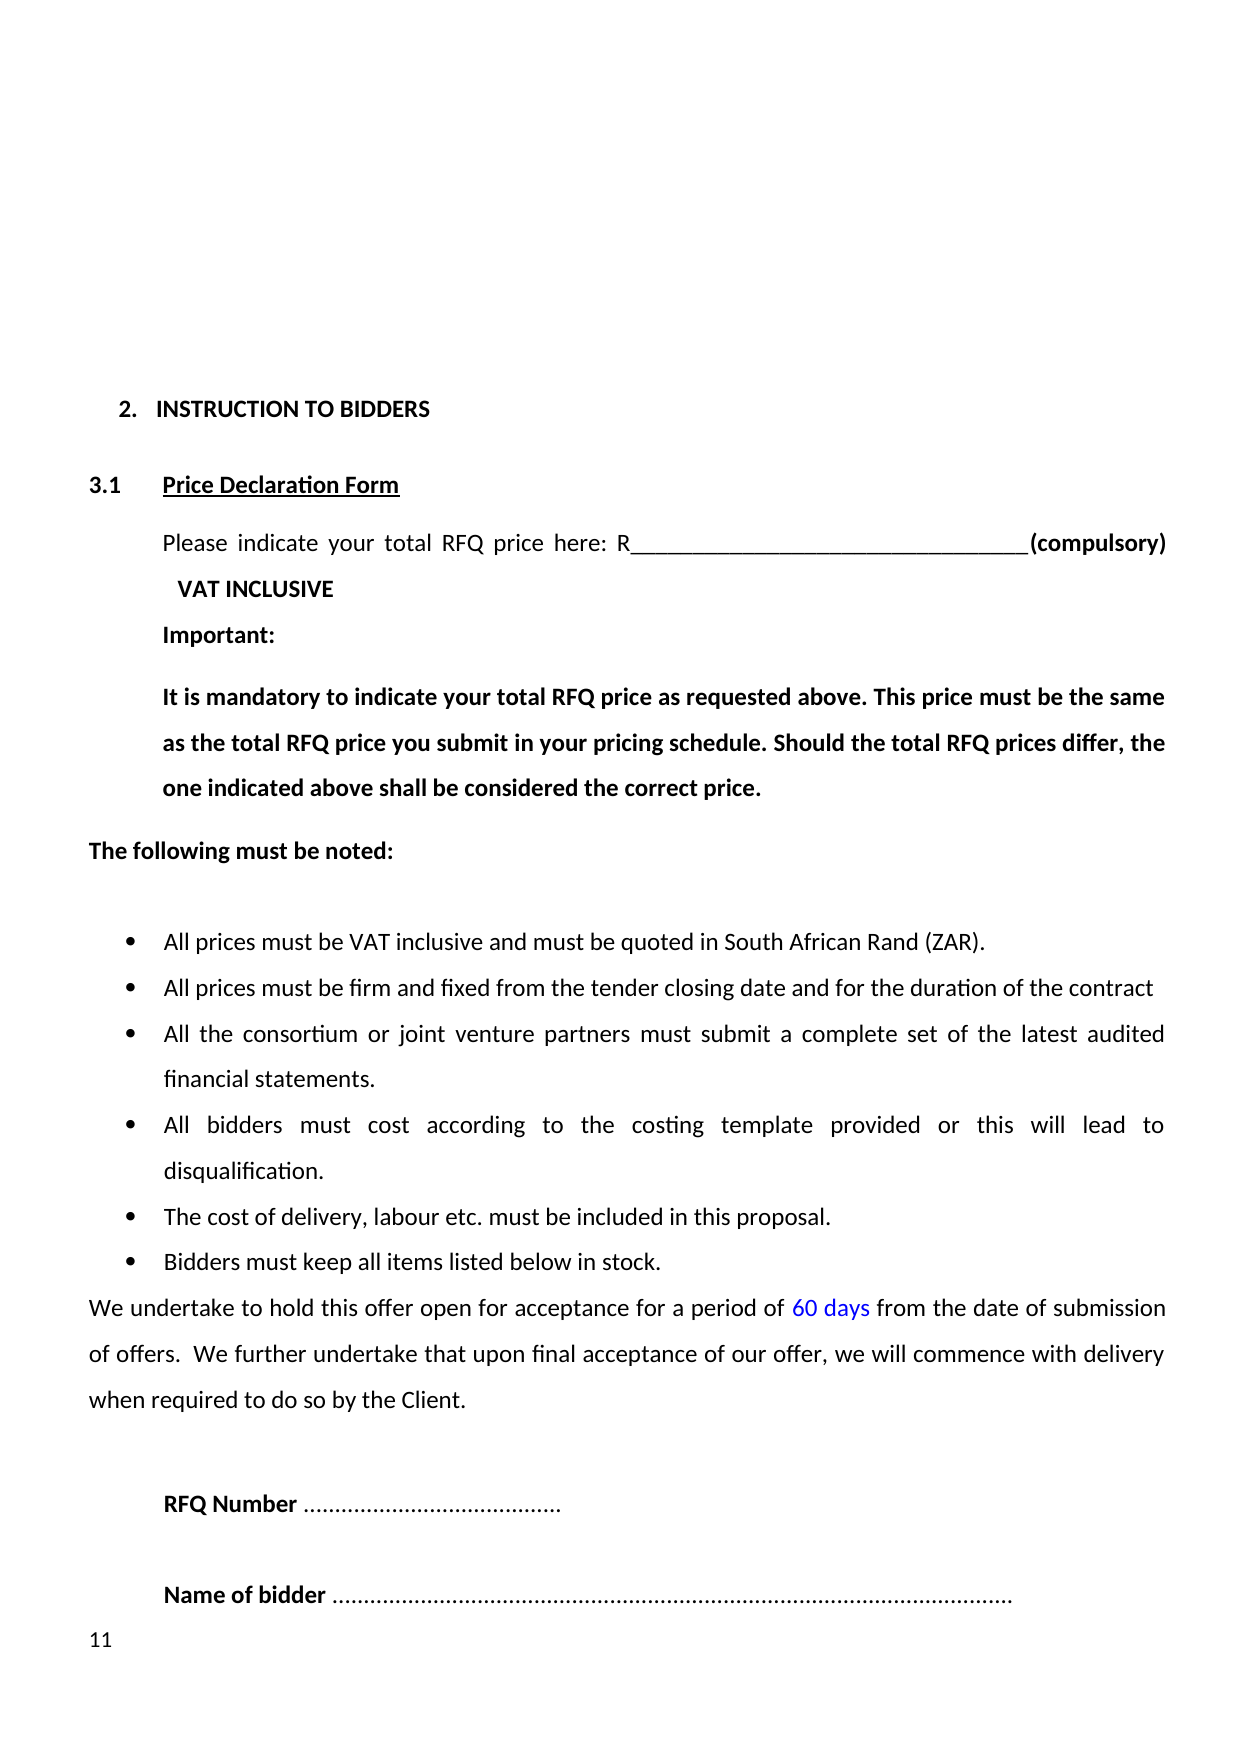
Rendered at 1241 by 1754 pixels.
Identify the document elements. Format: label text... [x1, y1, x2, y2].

text Please indicate your total RFQ price here: R________________________________(compulsory) VAT INCLUSIVE [162, 527, 1166, 603]
text It is mandatory to indicate your total RFQ price as requested above. This price must be the same as the total RFQ price you submit in your pricing schedule. Should the total RFQ prices differ, the one indicated above shall be considered the correct price. [162, 681, 1166, 803]
list The cost of delivery, labour etc. must be included in this proposal. [126, 1201, 1166, 1231]
list All bidders must cost according to the costing template provided or this will lead to disqualification. [126, 1109, 1166, 1186]
text RFQ Number ......................................... [164, 1488, 1166, 1518]
text The following must be noted: [89, 835, 1166, 866]
list All prices must be firm and fixed from the tender closing date and for the duration of the contract [126, 972, 1166, 1003]
list INSTRUCTION TO BIDDERS [118, 393, 1166, 423]
list All prices must be VAT inclusive and must be quoted in South African Rand (ZAR). [126, 926, 1166, 957]
text Important: [162, 619, 1166, 649]
list All the consortium or joint venture partners must submit a complete set of the latest audited financial statements. [126, 1018, 1166, 1094]
text We undertake to hold this offer open for acceptance for a period of 60 days from the date of submission of offers. We further undertake that upon final acceptance of our offer, we will commence with delivery when required to do so by the Client. [89, 1292, 1166, 1414]
text Name of bidder ............................................................................................................ [164, 1579, 1166, 1610]
text 3.1 Price Declaration Form [89, 469, 1166, 499]
list Bidders must keep all items listed below in stock. [126, 1247, 1166, 1277]
